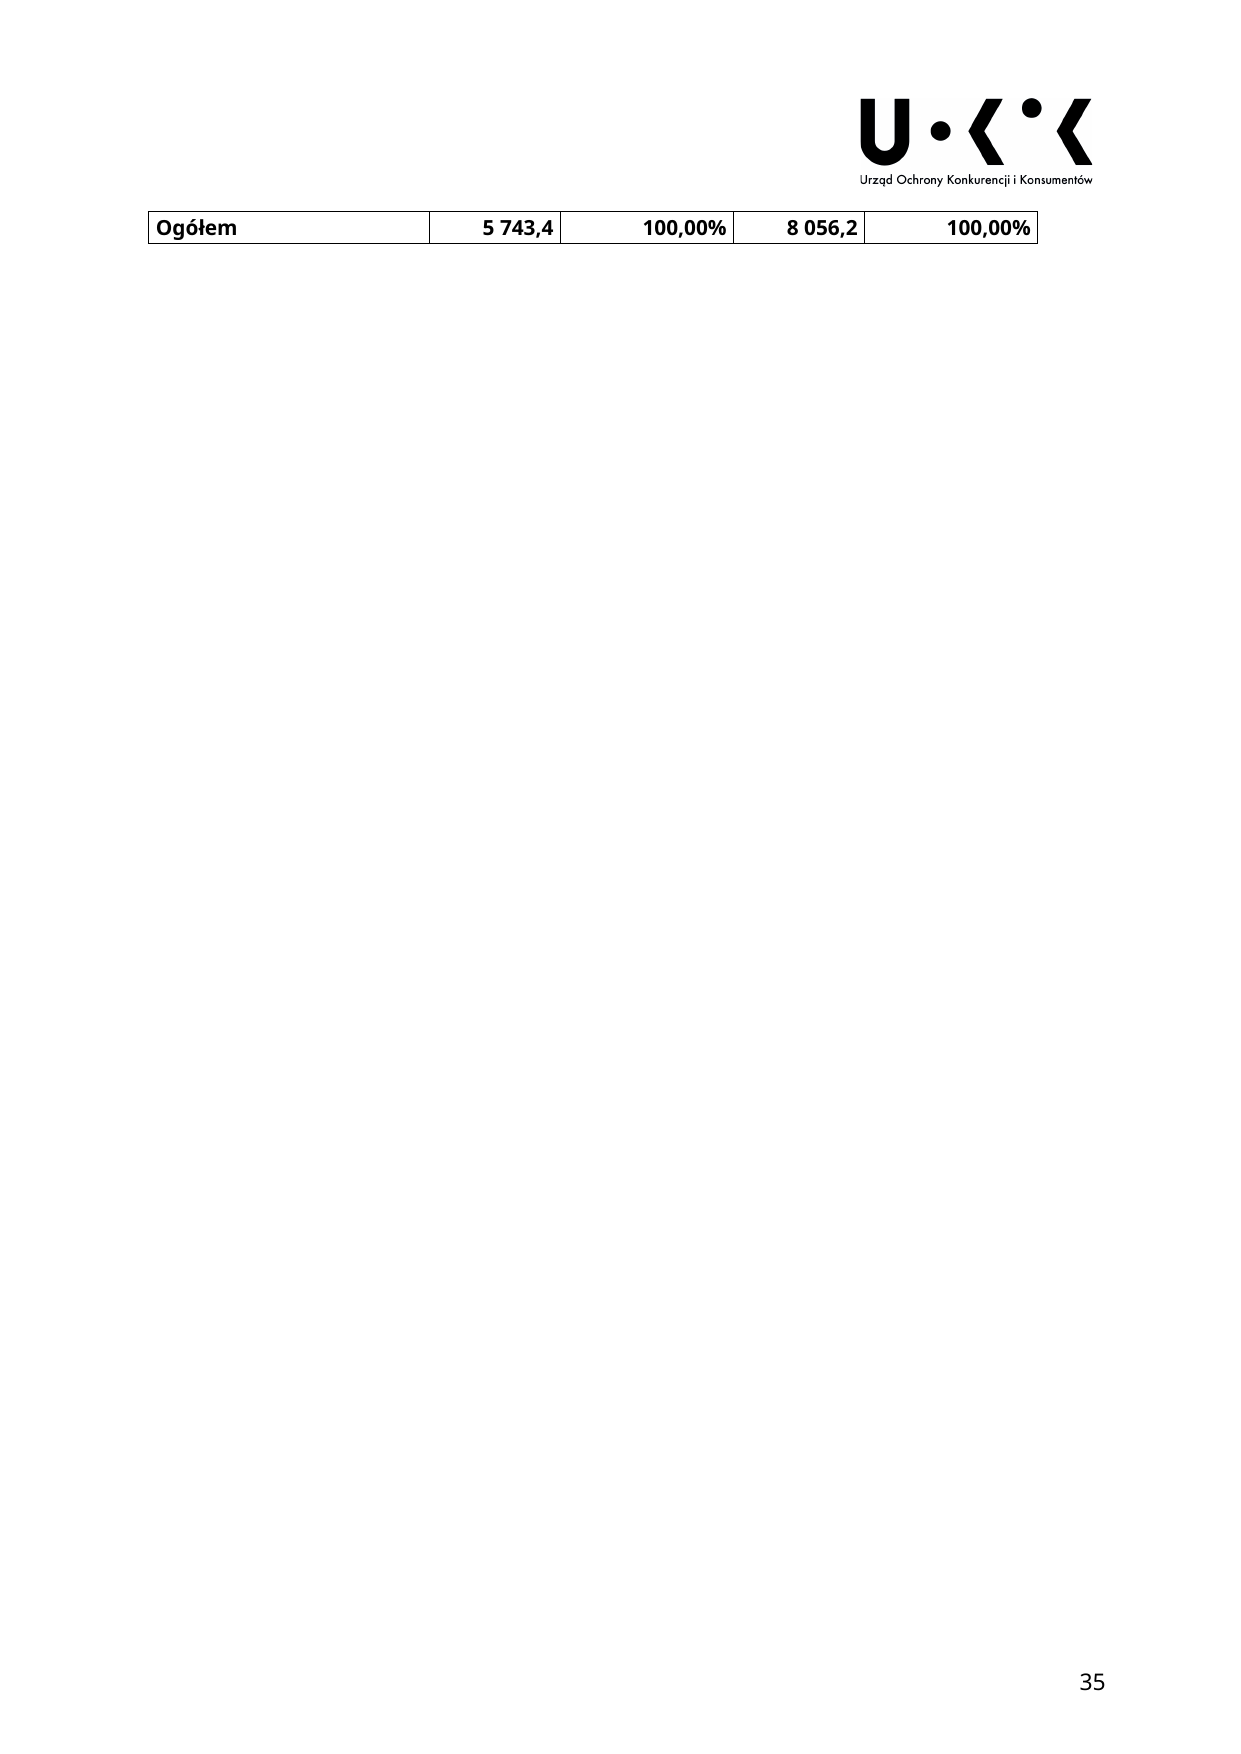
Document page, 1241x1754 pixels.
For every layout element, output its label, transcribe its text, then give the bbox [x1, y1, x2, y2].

picture [860, 98, 1093, 187]
table_cell 5 743,4 [430, 212, 560, 242]
table_cell 100,00% [561, 212, 733, 242]
table_cell 8 056,2 [734, 212, 864, 242]
table_cell Ogółem [149, 212, 429, 242]
table_cell 100,00% [865, 212, 1037, 242]
